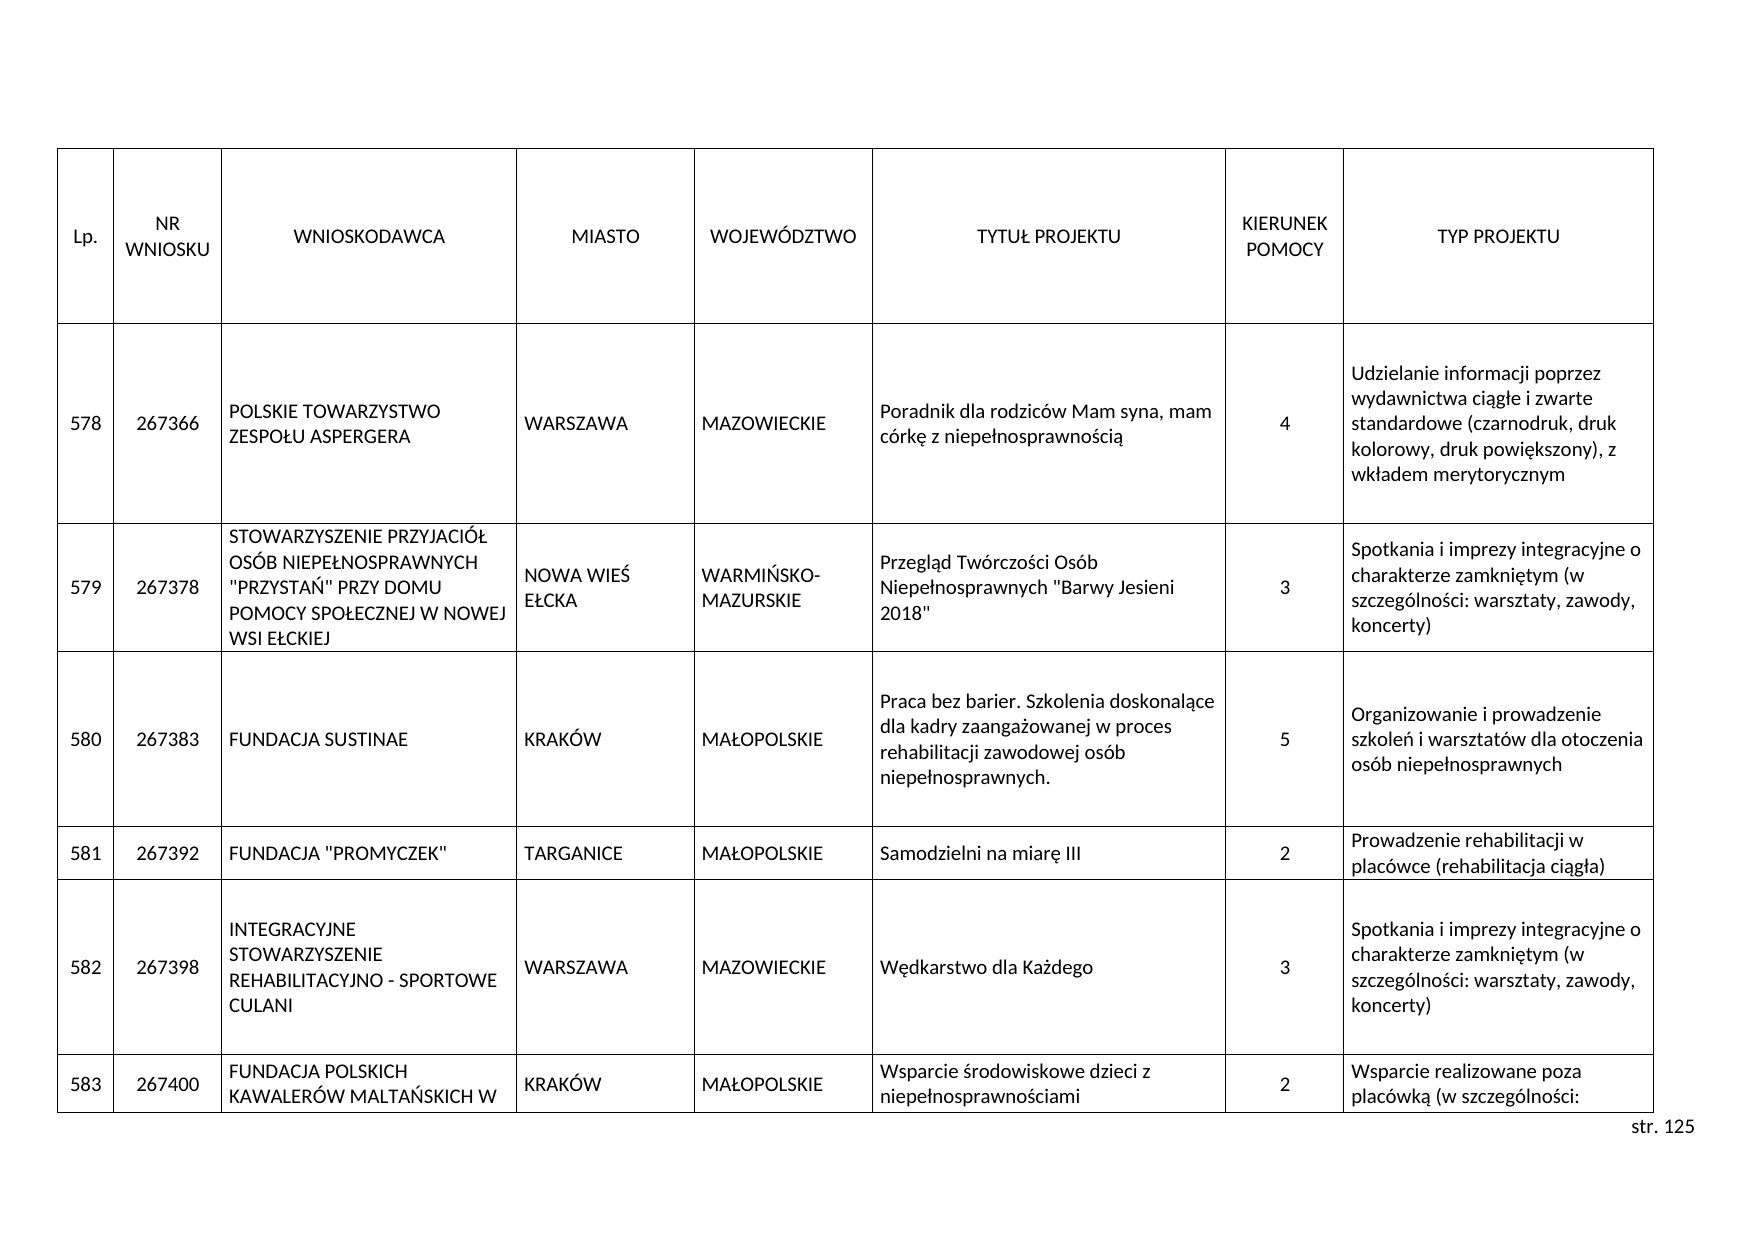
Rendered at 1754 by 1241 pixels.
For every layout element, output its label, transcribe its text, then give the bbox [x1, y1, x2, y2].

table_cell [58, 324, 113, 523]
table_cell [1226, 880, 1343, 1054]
table_header WNIOSKODAWCA [222, 149, 516, 323]
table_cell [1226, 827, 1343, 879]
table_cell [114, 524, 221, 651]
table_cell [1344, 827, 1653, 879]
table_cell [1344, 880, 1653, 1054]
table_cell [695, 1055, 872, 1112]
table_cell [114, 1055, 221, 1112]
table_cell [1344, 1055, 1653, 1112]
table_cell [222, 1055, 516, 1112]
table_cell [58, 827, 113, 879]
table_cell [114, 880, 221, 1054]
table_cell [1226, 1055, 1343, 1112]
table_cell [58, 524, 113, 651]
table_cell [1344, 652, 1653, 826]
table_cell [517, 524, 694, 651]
table_header NR WNIOSKU [114, 149, 221, 323]
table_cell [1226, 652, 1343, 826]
table_header MIASTO [517, 149, 694, 323]
table_header WOJEWÓDZTWO [695, 149, 872, 323]
table_header Lp. [58, 149, 113, 323]
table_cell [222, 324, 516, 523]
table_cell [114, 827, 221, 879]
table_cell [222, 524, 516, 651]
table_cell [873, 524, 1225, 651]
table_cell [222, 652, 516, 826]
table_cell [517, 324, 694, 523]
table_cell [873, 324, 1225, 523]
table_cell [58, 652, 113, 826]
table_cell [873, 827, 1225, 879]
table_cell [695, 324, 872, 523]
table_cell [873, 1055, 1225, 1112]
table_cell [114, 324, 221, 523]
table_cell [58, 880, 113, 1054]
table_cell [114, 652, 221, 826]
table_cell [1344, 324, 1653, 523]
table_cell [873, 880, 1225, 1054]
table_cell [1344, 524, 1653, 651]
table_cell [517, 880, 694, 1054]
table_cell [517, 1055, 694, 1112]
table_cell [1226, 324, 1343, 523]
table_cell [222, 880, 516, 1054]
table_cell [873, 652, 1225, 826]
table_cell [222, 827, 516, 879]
table_header TYP PROJEKTU [1344, 149, 1653, 323]
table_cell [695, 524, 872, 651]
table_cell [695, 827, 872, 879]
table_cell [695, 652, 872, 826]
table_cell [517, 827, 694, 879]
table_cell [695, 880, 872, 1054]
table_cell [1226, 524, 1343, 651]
table_header KIERUNEK POMOCY [1226, 149, 1343, 323]
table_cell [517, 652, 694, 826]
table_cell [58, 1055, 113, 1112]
table_header TYTUŁ PROJEKTU [873, 149, 1225, 323]
